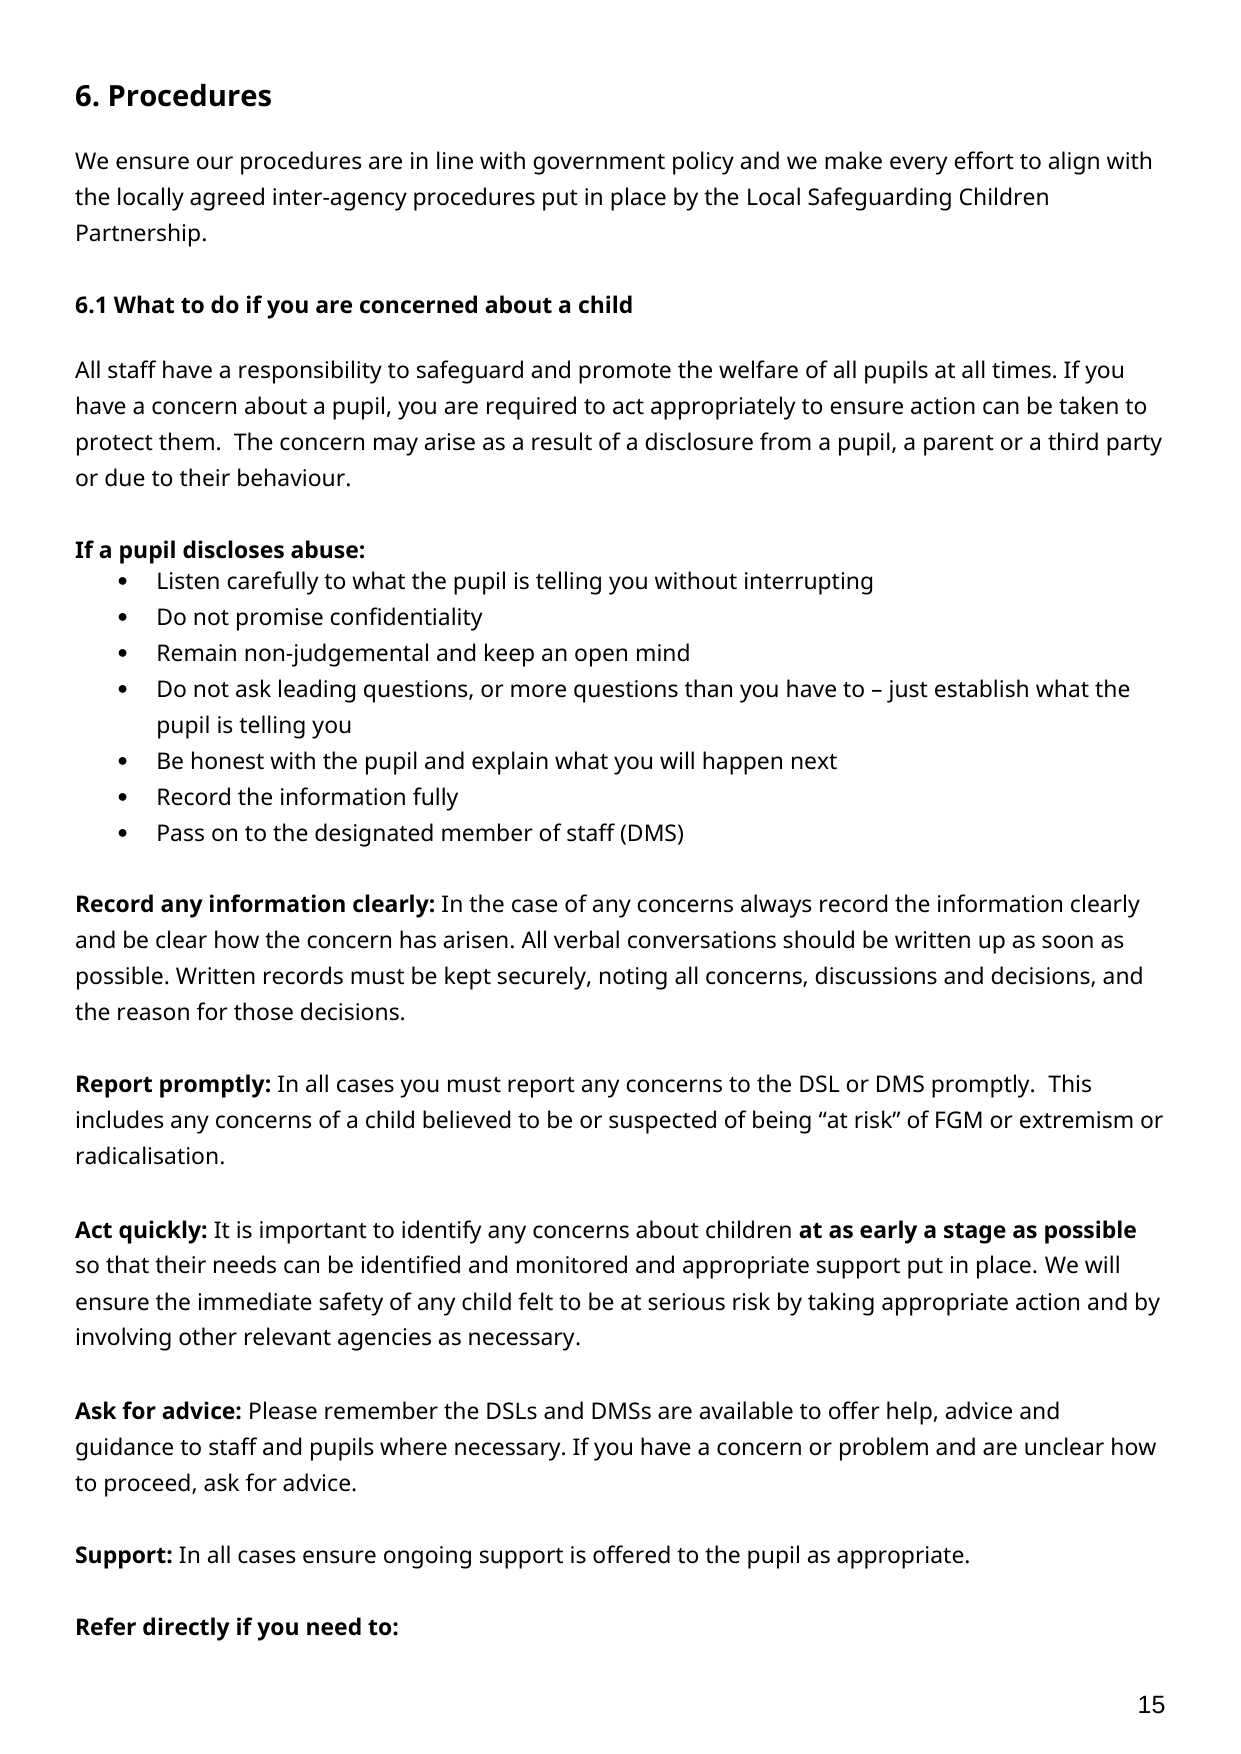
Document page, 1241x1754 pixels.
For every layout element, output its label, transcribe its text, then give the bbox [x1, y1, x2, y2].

text Report promptly: In all cases you must report any concerns to the DSL or DMS promptly. This includes any concerns of a child believed to be or suspected of being “at risk” of FGM or extremism or radicalisation. [75, 1068, 1165, 1171]
list Listen carefully to what the pupil is telling you without interrupting [119, 565, 1165, 596]
list Record the information fully [119, 781, 1165, 812]
list Do not ask leading questions, or more questions than you have to – just establish what the pupil is telling you [119, 673, 1165, 740]
text If a pupil discloses abuse: [75, 534, 1165, 565]
text Act quickly: It is important to identify any concerns about children at as early a stage as possible so that their needs can be identified and monitored and appropriate support put in place. We will ensure the immediate safety of any child felt to be at serious risk by taking appropriate action and by involving other relevant agencies as necessary. [75, 1213, 1165, 1353]
list Do not promise confidentiality [119, 601, 1165, 632]
text 6.1 What to do if you are concerned about a child [75, 289, 1165, 320]
text All staff have a responsibility to safeguard and promote the welfare of all pupils at all times. If you have a concern about a pupil, you are required to act appropriately to ensure action can be taken to protect them. The concern may arise as a result of a disclosure from a pupil, a parent or a third party or due to their behaviour. [75, 354, 1165, 493]
text Ask for advice: Please remember the DSLs and DMSs are available to offer help, advice and guidance to staff and pupils where necessary. If you have a concern or problem and are unclear how to proceed, ask for advice. [75, 1395, 1165, 1498]
text Support: In all cases ensure ongoing support is offered to the pupil as appropriate. [75, 1539, 1165, 1570]
list Be honest with the pupil and explain what you will happen next [119, 744, 1165, 776]
text We ensure our procedures are in line with government policy and we make every effort to align with the locally agreed inter-agency procedures put in place by the Local Safeguarding Children Partnership. [75, 145, 1165, 248]
list Remain non-judgemental and keep an open mind [119, 637, 1165, 668]
list Pass on to the designated member of staff (DMS) [119, 816, 1165, 848]
text Record any information clearly: In the case of any concerns always record the information clearly and be clear how the concern has arisen. All verbal conversations should be written up as soon as possible. Written records must be kept securely, noting all concerns, discussions and decisions, and the reason for those decisions. [75, 888, 1165, 1027]
text 6. Procedures [75, 75, 1165, 115]
text Refer directly if you need to: [75, 1611, 1165, 1642]
